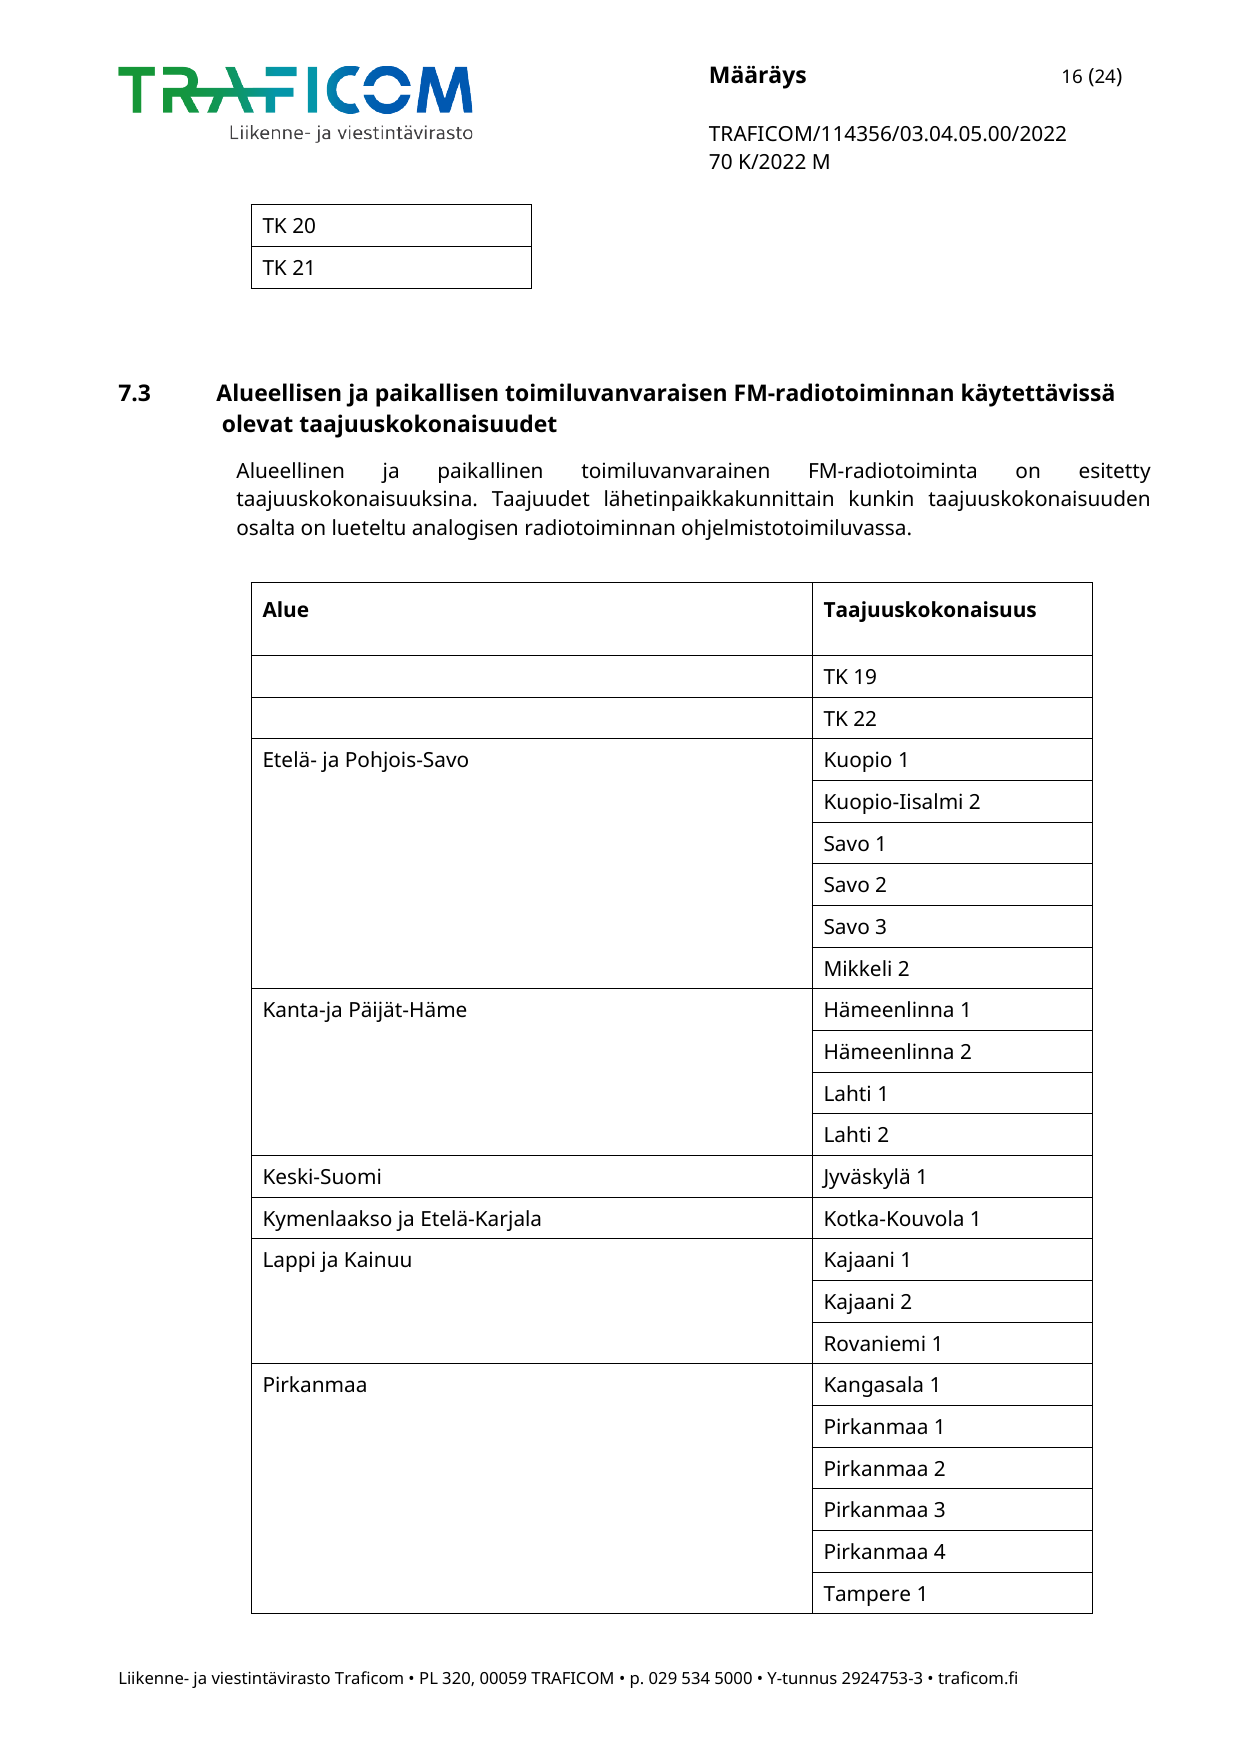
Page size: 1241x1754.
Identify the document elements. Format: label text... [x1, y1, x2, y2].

table_cell TK 19 [813, 656, 1092, 697]
table_header Alue [252, 583, 812, 655]
table_cell Kuopio-Iisalmi 2 [813, 781, 1092, 822]
table_cell Jyväskylä 1 [813, 1156, 1092, 1197]
table_cell Rovaniemi 1 [813, 1323, 1092, 1363]
text Alueellinen ja paikallinen toimiluvanvarainen FM-radiotoiminta on esitetty taajuuskokonaisuuksina. Taajuudet lähetinpaikkakunnittain kunkin taajuuskokonaisuuden osalta on lueteltu analogisen radiotoiminnan ohjelmistotoimiluvassa. [236, 456, 1152, 541]
table_cell Mikkeli 2 [813, 948, 1092, 988]
subtitle Alueellisen ja paikallisen toimiluvanvaraisen FM-radiotoiminnan käytettävissä olevat taajuuskokonaisuudet [118, 377, 1152, 439]
table_cell Tampere 1 [813, 1573, 1092, 1613]
table_cell Keski-Suomi [252, 1156, 812, 1197]
table_cell Pirkanmaa 1 [813, 1406, 1092, 1447]
picture [118, 66, 473, 143]
table_cell Pirkanmaa 2 [813, 1448, 1092, 1488]
table_cell TK 22 [813, 698, 1092, 738]
table_cell Savo 1 [813, 823, 1092, 863]
table_cell Lahti 1 [813, 1073, 1092, 1113]
table_cell Kangasala 1 [813, 1364, 1092, 1405]
table_cell Savo 3 [813, 906, 1092, 947]
table_header Taajuuskokonaisuus [813, 583, 1092, 655]
table_cell Pirkanmaa 3 [813, 1489, 1092, 1530]
table_cell TK 20 [252, 205, 531, 246]
table_cell Etelä- ja Pohjois-Savo [252, 739, 812, 988]
table_cell Kymenlaakso ja Etelä-Karjala [252, 1198, 812, 1238]
table_cell Kotka-Kouvola 1 [813, 1198, 1092, 1238]
table_cell Pirkanmaa 4 [813, 1531, 1092, 1572]
table_cell Kajaani 1 [813, 1239, 1092, 1280]
table_cell Lappi ja Kainuu [252, 1239, 812, 1363]
table_cell TK 21 [252, 247, 531, 287]
table_cell Kuopio 1 [813, 739, 1092, 780]
table_cell [252, 698, 812, 738]
table_cell Savo 2 [813, 864, 1092, 905]
table_cell Kanta-ja Päijät-Häme [252, 989, 812, 1155]
table_cell Hämeenlinna 1 [813, 989, 1092, 1030]
table_cell Kajaani 2 [813, 1281, 1092, 1322]
table_cell [252, 656, 812, 697]
table_cell Hämeenlinna 2 [813, 1031, 1092, 1072]
table_cell Lahti 2 [813, 1114, 1092, 1155]
table_cell Pirkanmaa [252, 1364, 812, 1613]
